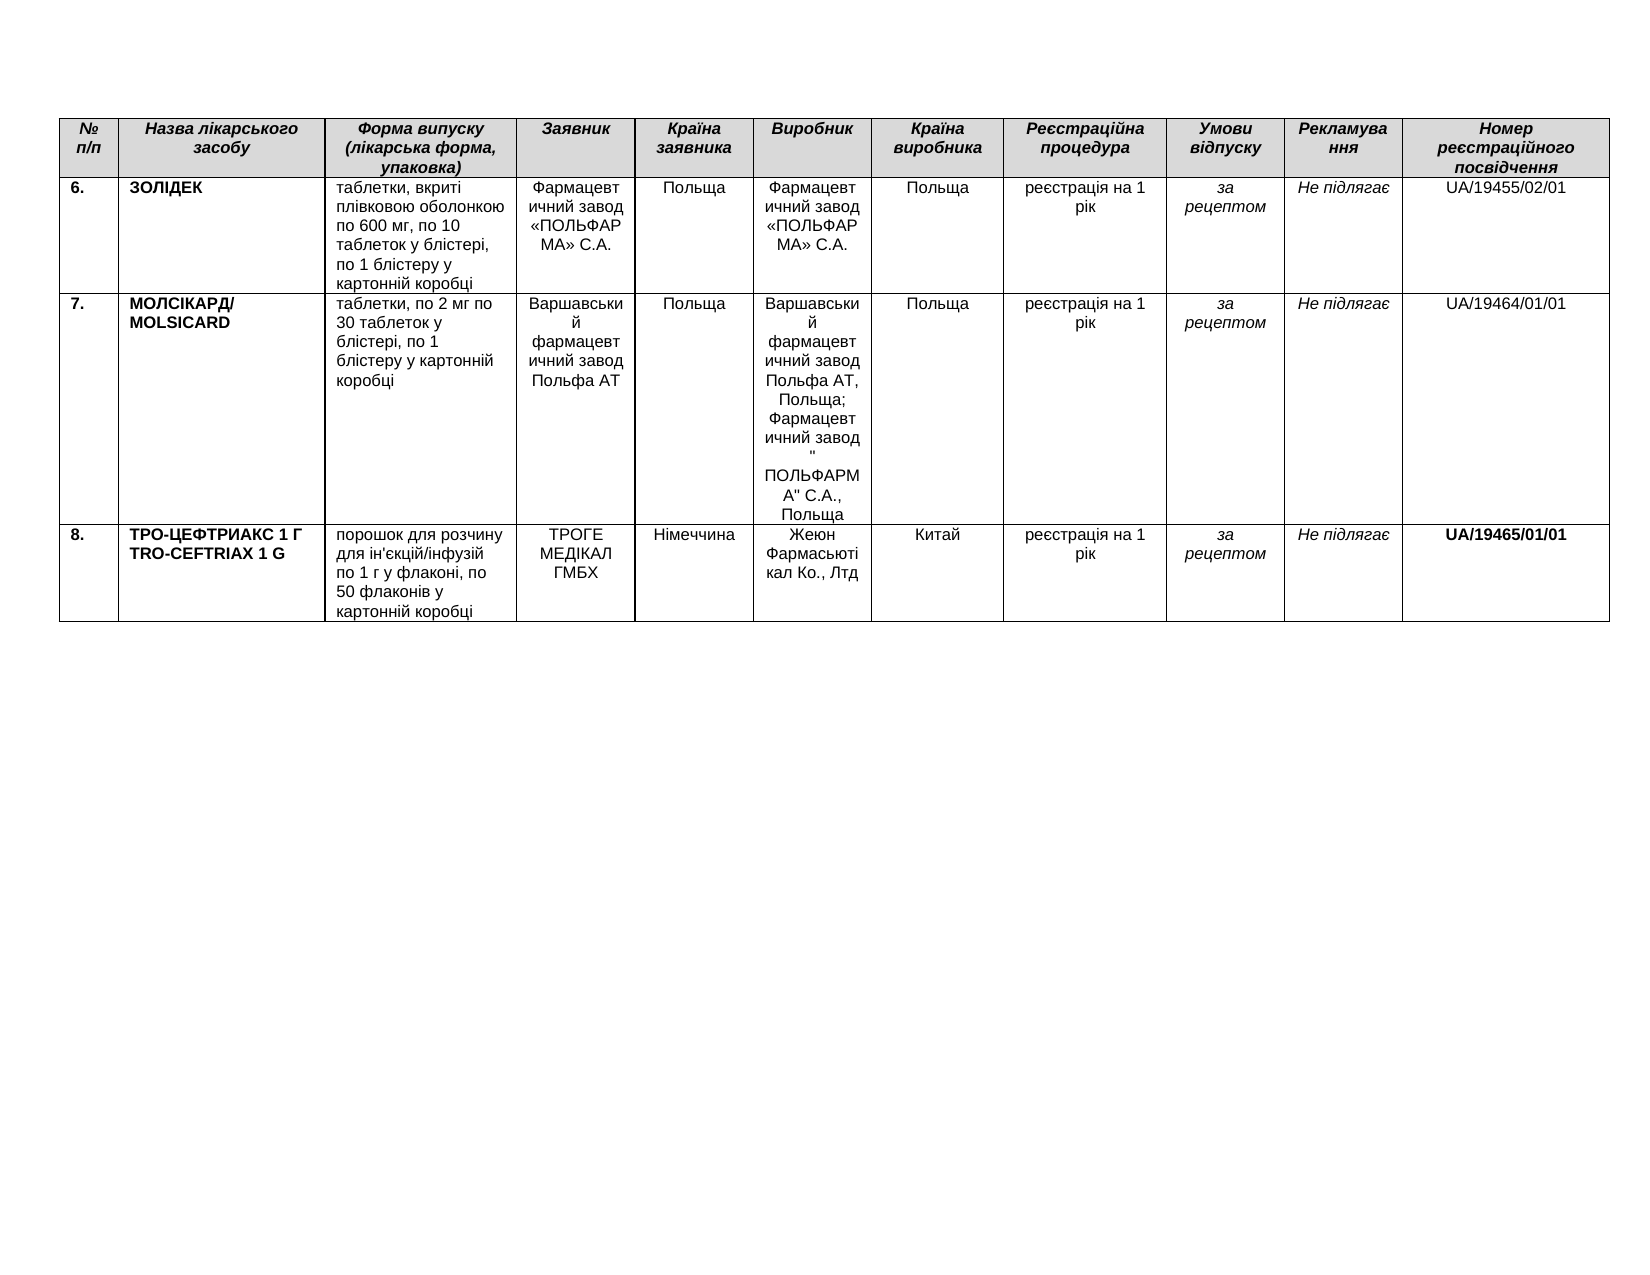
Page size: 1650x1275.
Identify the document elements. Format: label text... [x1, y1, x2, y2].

table_cell Не підлягає [1285, 294, 1402, 524]
table_cell таблетки, по 2 мг по 30 таблеток у блістері, по 1 блістеру у картонній коробці [326, 294, 516, 524]
table_cell за рецептом [1167, 525, 1284, 621]
table_cell Польща [872, 178, 1003, 293]
table_cell реєстрація на 1 рік [1004, 525, 1166, 621]
table_cell ТРО-ЦЕФТРИАКС 1 Г TRO-CEFTRIAX 1 G [119, 525, 324, 621]
table_cell Фармацевтичний завод «ПОЛЬФАРМА» С.А. [517, 178, 634, 293]
table_cell [60, 525, 118, 621]
table_cell Жеюн Фармасьютікал Ко., Лтд [754, 525, 871, 621]
table_header Країна заявника [636, 119, 753, 177]
table_cell таблетки, вкриті плівковою оболонкою по 600 мг, по 10 таблеток у блістері, по 1 блістеру у картонній коробці [326, 178, 516, 293]
table_cell Німеччина [636, 525, 753, 621]
table_header Умови відпуску [1167, 119, 1284, 177]
table_cell [60, 294, 118, 524]
table_cell Варшавський фармацевтичний завод Польфа АТ, Польща; Фармацевтичний завод "ПОЛЬФАРМА" С.А., Польща [754, 294, 871, 524]
table_cell за рецептом [1167, 178, 1284, 293]
table_header Заявник [517, 119, 634, 177]
table_cell UA/19464/01/01 [1403, 294, 1609, 524]
table_cell Польща [636, 178, 753, 293]
table_cell [60, 178, 118, 293]
table_header Рекламування [1285, 119, 1402, 177]
table_cell Китай [872, 525, 1003, 621]
table_cell за рецептом [1167, 294, 1284, 524]
table_header Номер реєстраційного посвідчення [1403, 119, 1609, 177]
table_cell МОЛСІКАРД/ MOLSICARD [119, 294, 324, 524]
table_cell реєстрація на 1 рік [1004, 178, 1166, 293]
table_cell Фармацевтичний завод «ПОЛЬФАРМА» С.А. [754, 178, 871, 293]
table_cell порошок для розчину для ін'єкцій/інфузій по 1 г у флаконі, по 50 флаконів у картонній коробці [326, 525, 516, 621]
table_cell Варшавський фармацевтичний завод Польфа АТ [517, 294, 634, 524]
table_cell реєстрація на 1 рік [1004, 294, 1166, 524]
table_header Форма випуску (лікарська форма, упаковка) [326, 119, 516, 177]
table_header Реєстраційна процедура [1004, 119, 1166, 177]
table_cell Не підлягає [1285, 178, 1402, 293]
table_header Країна виробника [872, 119, 1003, 177]
table_cell Не підлягає [1285, 525, 1402, 621]
table_cell Польща [636, 294, 753, 524]
table_header № п/п [60, 119, 118, 177]
table_cell ТРОГЕ МЕДІКАЛ ГМБХ [517, 525, 634, 621]
table_header Виробник [754, 119, 871, 177]
table_cell Польща [872, 294, 1003, 524]
table_cell ЗОЛІДЕК [119, 178, 324, 293]
table_cell UA/19465/01/01 [1403, 525, 1609, 621]
table_header Назва лікарського засобу [119, 119, 324, 177]
table_cell UA/19455/02/01 [1403, 178, 1609, 293]
